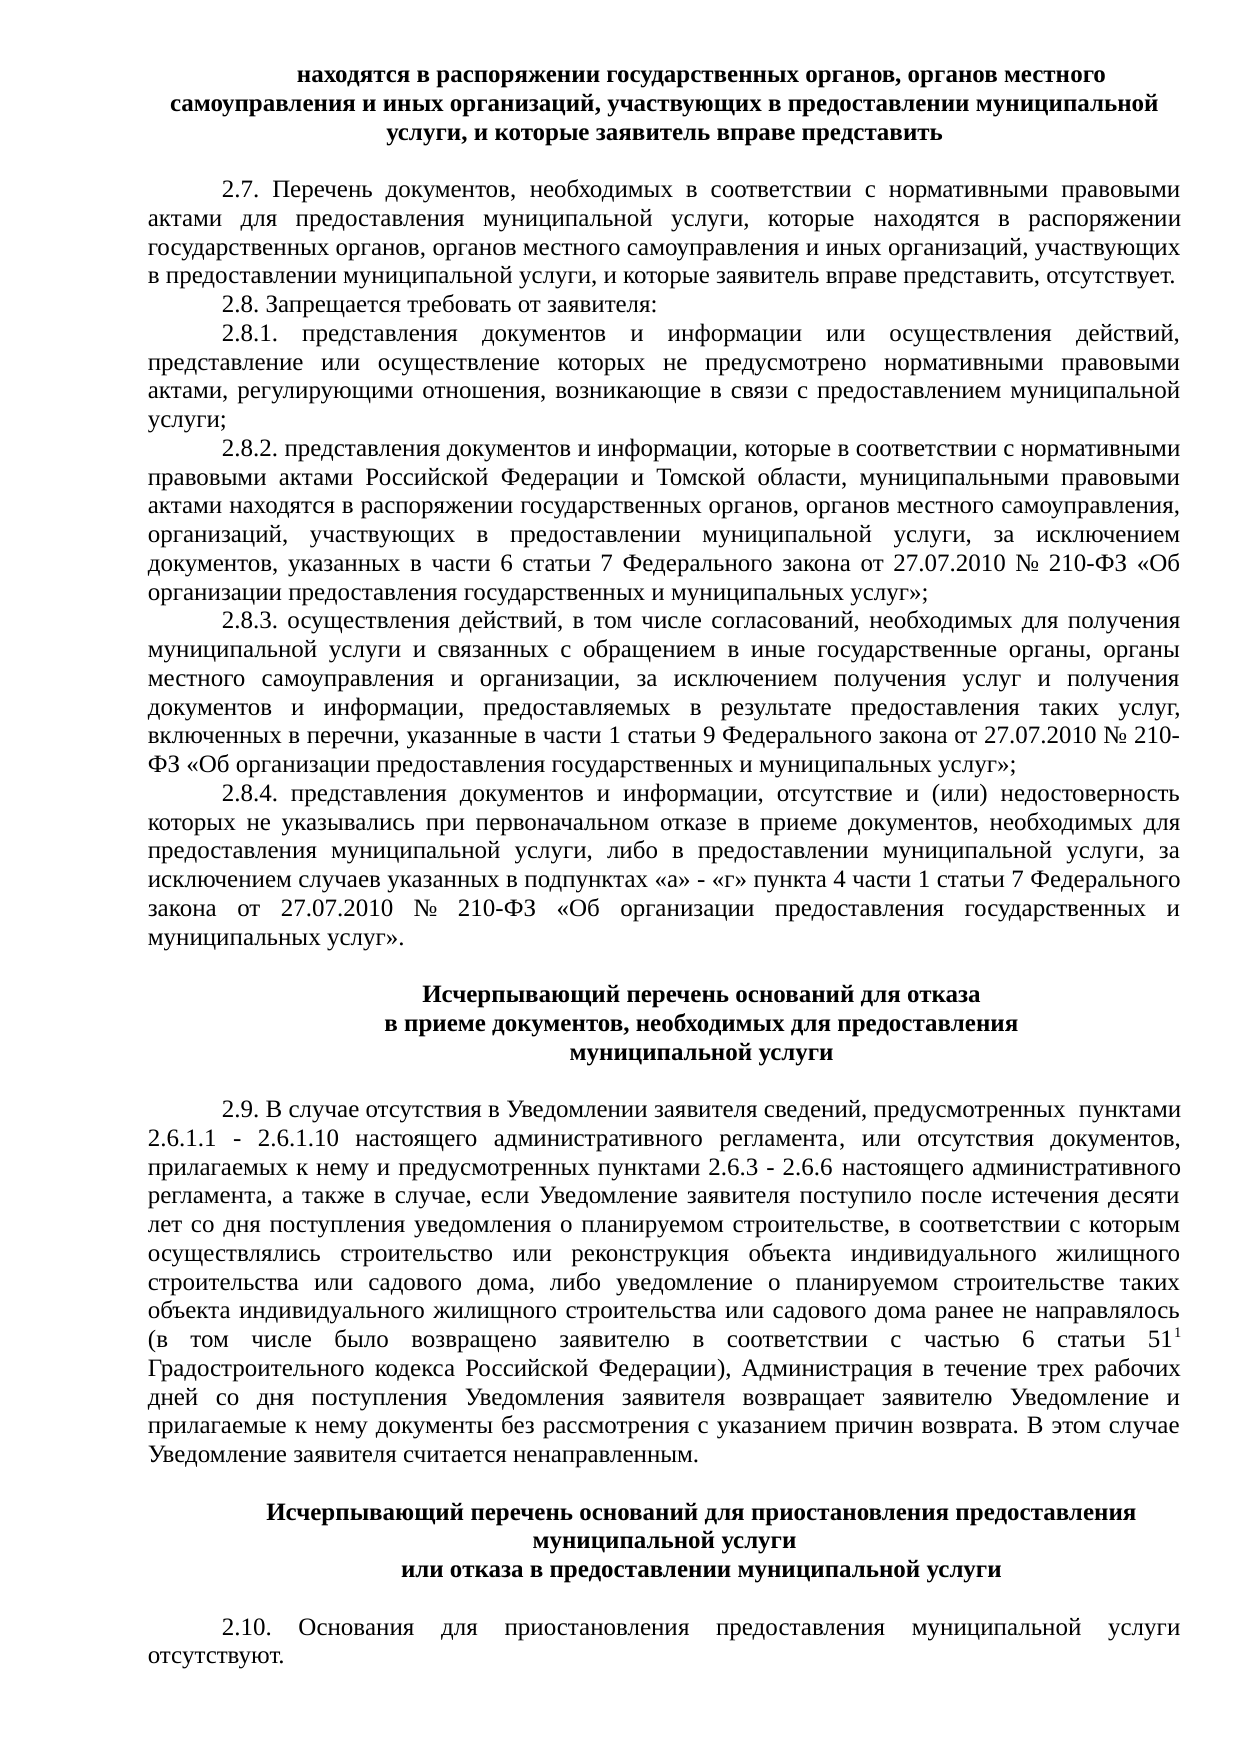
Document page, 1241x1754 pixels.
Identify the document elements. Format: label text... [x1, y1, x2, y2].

text 2.8.3. осуществления действий, в том числе согласований, необходимых для получения муниципальной услуги и связанных с обращением в иные государственные органы, органы местного самоуправления и организации, за исключением получения услуг и получения документов и информации, предоставляемых в результате предоставления таких услуг, включенных в перечни, указанные в части 1 статьи 9 Федерального закона от 27.07.2010 № 210-ФЗ «Об организации предоставления государственных и муниципальных услуг»; [148, 605, 1181, 778]
text Исчерпывающий перечень оснований для отказа [148, 979, 1181, 1008]
text Исчерпывающий перечень оснований для приостановления предоставления муниципальной услуги [148, 1497, 1181, 1554]
text находятся в распоряжении государственных органов, органов местного самоуправления и иных организаций, участвующих в предоставлении муниципальной услуги, и которые заявитель вправе представить [148, 59, 1181, 145]
text 2.8. Запрещается требовать от заявителя: [148, 289, 1181, 318]
text или отказа в предоставлении муниципальной услуги [148, 1554, 1181, 1583]
text 2.9. В случае отсутствия в Уведомлении заявителя сведений, предусмотренных пунктами 2.6.1.1 - 2.6.1.10 настоящего административного регламента, или отсутствия документов, прилагаемых к нему и предусмотренных пунктами 2.6.3 - 2.6.6 настоящего административного регламента, а также в случае, если Уведомление заявителя поступило после истечения десяти лет со дня поступления уведомления о планируемом строительстве, в соответствии с которым осуществлялись строительство или реконструкция объекта индивидуального жилищного строительства или садового дома, либо уведомление о планируемом строительстве таких объекта индивидуального жилищного строительства или садового дома ранее не направлялось (в том числе было возвращено заявителю в соответствии с частью 6 статьи 511 Градостроительного кодекса Российской Федерации), Администрация в течение трех рабочих дней со дня поступления Уведомления заявителя возвращает заявителю Уведомление и прилагаемые к нему документы без рассмотрения с указанием причин возврата. В этом случае Уведомление заявителя считается ненаправленным. [148, 1094, 1181, 1468]
text 2.7. Перечень документов, необходимых в соответствии с нормативными правовыми актами для предоставления муниципальной услуги, которые находятся в распоряжении государственных органов, органов местного самоуправления и иных организаций, участвующих в предоставлении муниципальной услуги, и которые заявитель вправе представить, отсутствует. [148, 174, 1181, 289]
text муниципальной услуги [148, 1037, 1181, 1065]
text 2.8.4. представления документов и информации, отсутствие и (или) недостоверность которых не указывались при первоначальном отказе в приеме документов, необходимых для предоставления муниципальной услуги, либо в предоставлении муниципальной услуги, за исключением случаев указанных в подпунктах «а» - «г» пункта 4 части 1 статьи 7 Федерального закона от 27.07.2010 № 210-ФЗ «Об организации предоставления государственных и муниципальных услуг». [148, 778, 1181, 950]
text в приеме документов, необходимых для предоставления [148, 1008, 1181, 1037]
text 2.8.2. представления документов и информации, которые в соответствии с нормативными правовыми актами Российской Федерации и Томской области, муниципальными правовыми актами находятся в распоряжении государственных органов, органов местного самоуправления, организаций, участвующих в предоставлении муниципальной услуги, за исключением документов, указанных в части 6 статьи 7 Федерального закона от 27.07.2010 № 210-ФЗ «Об организации предоставления государственных и муниципальных услуг»; [148, 433, 1181, 605]
text 2.8.1. представления документов и информации или осуществления действий, представление или осуществление которых не предусмотрено нормативными правовыми актами, регулирующими отношения, возникающие в связи с предоставлением муниципальной услуги; [148, 318, 1181, 433]
text 2.10. Основания для приостановления предоставления муниципальной услуги отсутствуют. [148, 1612, 1181, 1669]
